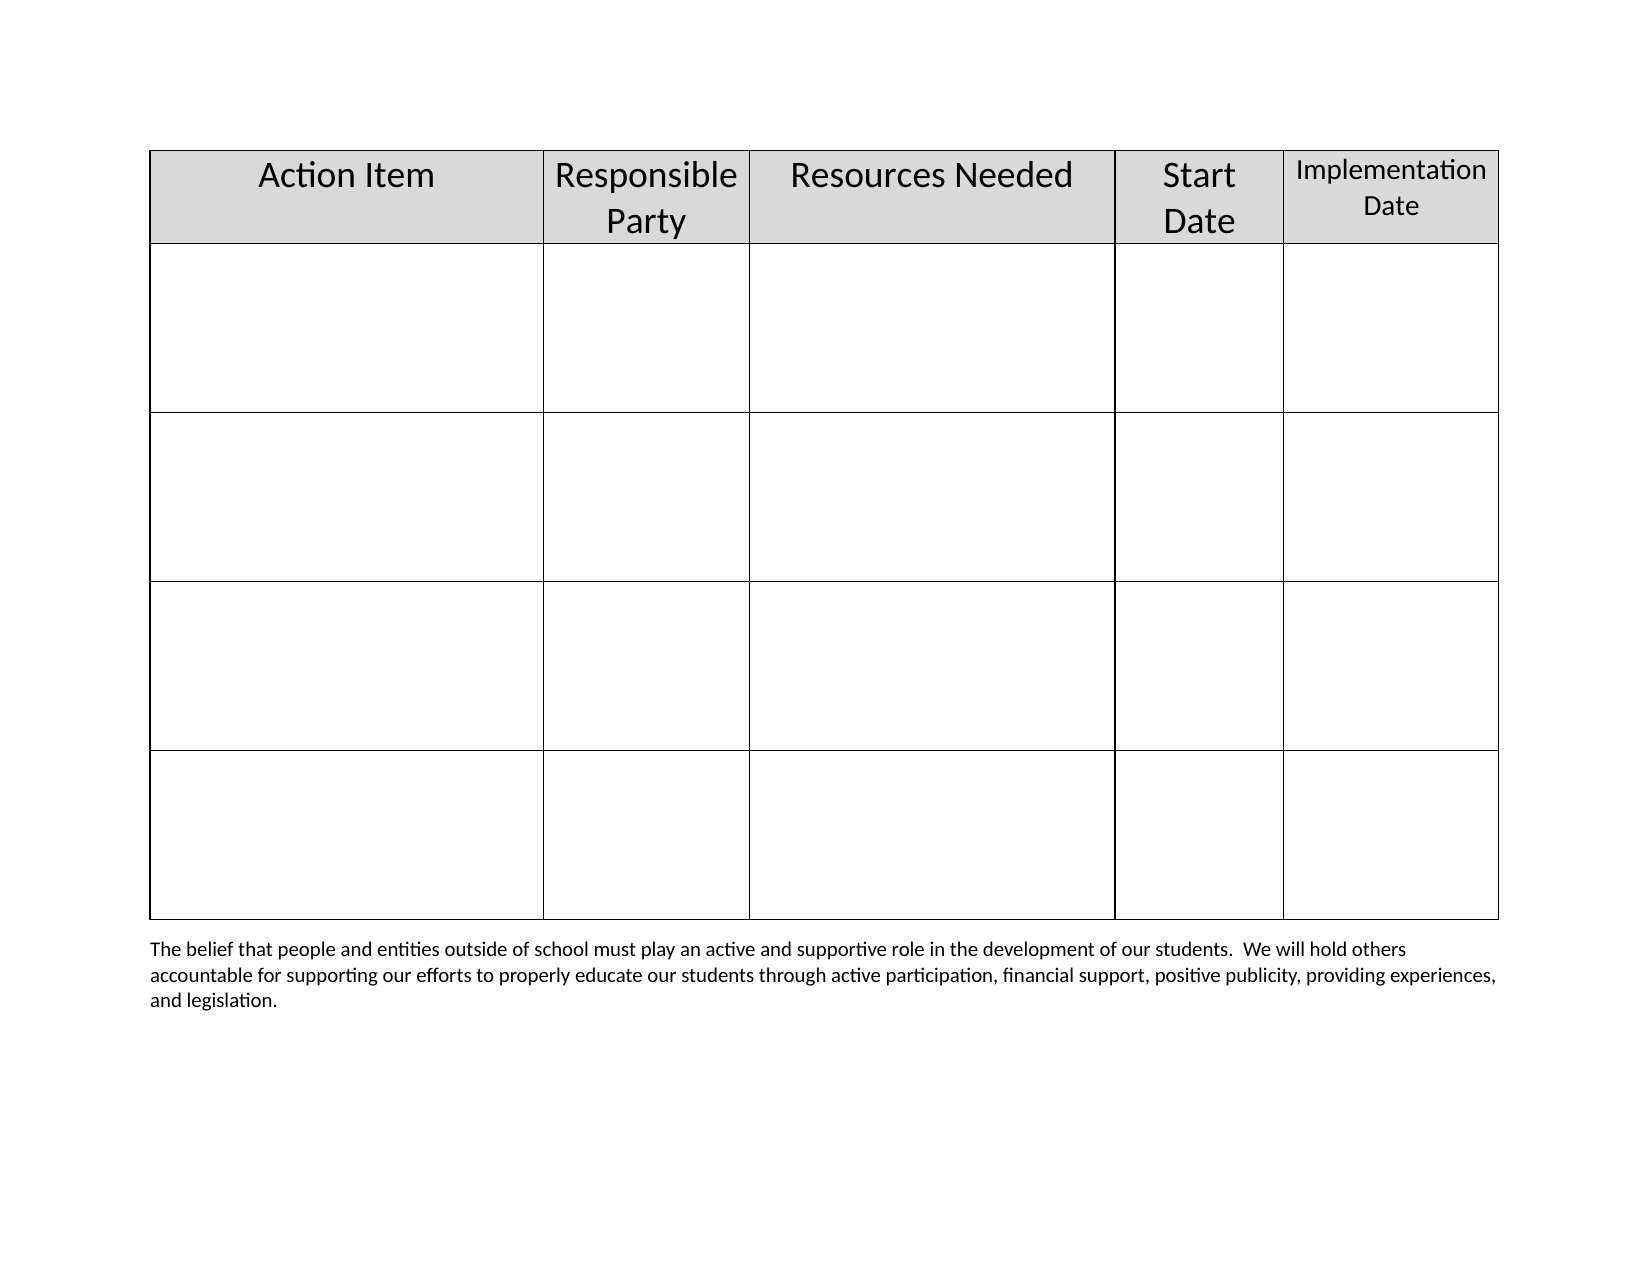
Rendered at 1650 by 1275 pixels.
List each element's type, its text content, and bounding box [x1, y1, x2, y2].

table_header Implementation Date [1284, 151, 1498, 243]
table_cell [1116, 413, 1283, 581]
table_cell [1284, 413, 1498, 581]
table_cell [1116, 244, 1283, 412]
table_cell [544, 413, 749, 581]
table_cell [1116, 582, 1283, 750]
table_cell [1284, 244, 1498, 412]
table_cell [750, 751, 1114, 919]
table_cell [1284, 582, 1498, 750]
table_cell [544, 751, 749, 919]
table_cell [544, 582, 749, 750]
table_cell [544, 244, 749, 412]
table_cell [750, 413, 1114, 581]
table_header Start Date [1116, 151, 1283, 243]
table_cell [750, 582, 1114, 750]
table_header Responsible Party [544, 151, 749, 243]
table_cell [151, 244, 543, 412]
table_header Action Item [151, 151, 543, 243]
table_cell [151, 413, 543, 581]
text The belief that people and entities outside of school must play an active and supportive role in the development of our students. We will hold others accountable for supporting our efforts to properly educate our students through active participation, financial support, positive publicity, providing experiences, and legislation. [150, 936, 1500, 1013]
table_cell [1284, 751, 1498, 919]
table_cell [151, 751, 543, 919]
table_header Resources Needed [750, 151, 1114, 243]
table_cell [1116, 751, 1283, 919]
table_cell [151, 582, 543, 750]
table_cell [750, 244, 1114, 412]
